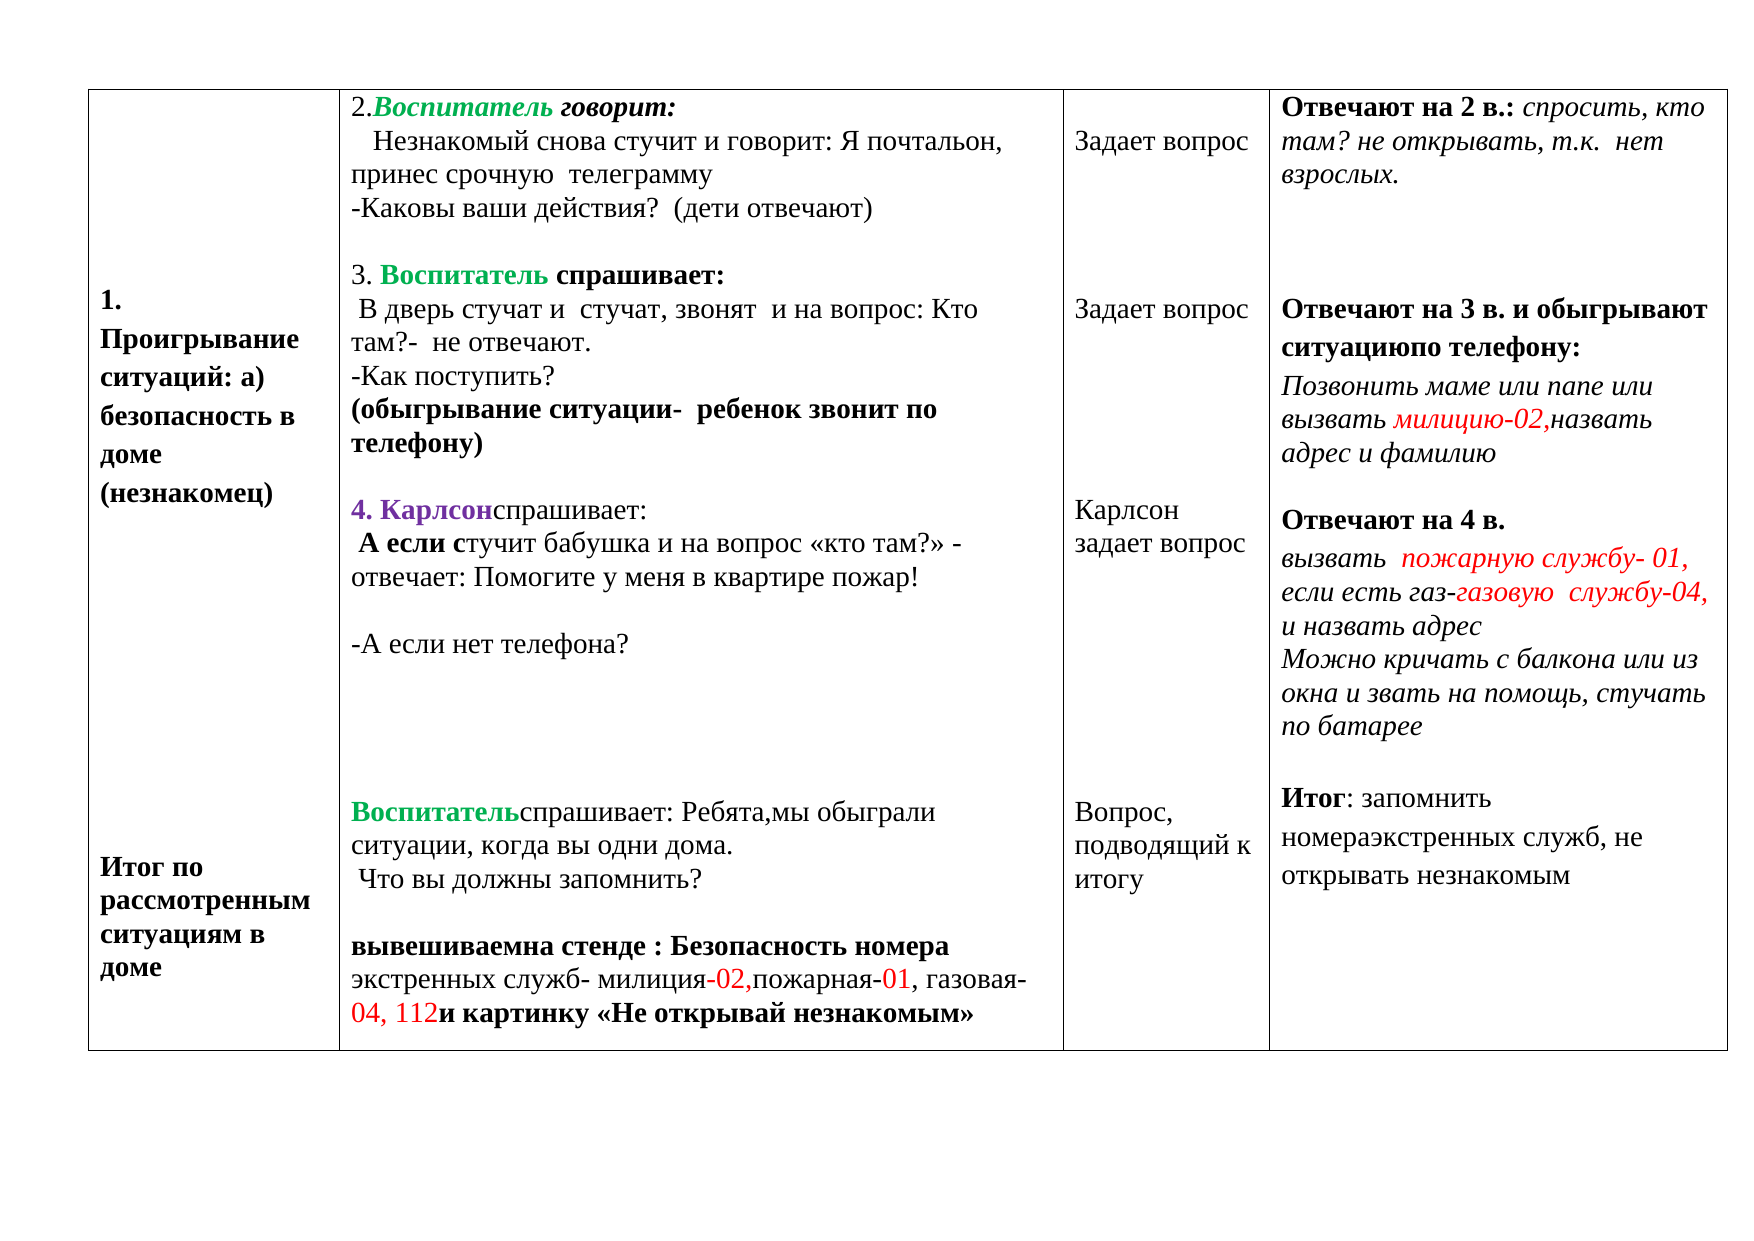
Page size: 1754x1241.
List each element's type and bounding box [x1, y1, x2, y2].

table_cell [1270, 90, 1727, 1050]
table_cell [340, 90, 1063, 1050]
table_cell [1064, 90, 1269, 1050]
table_cell [89, 90, 339, 1050]
